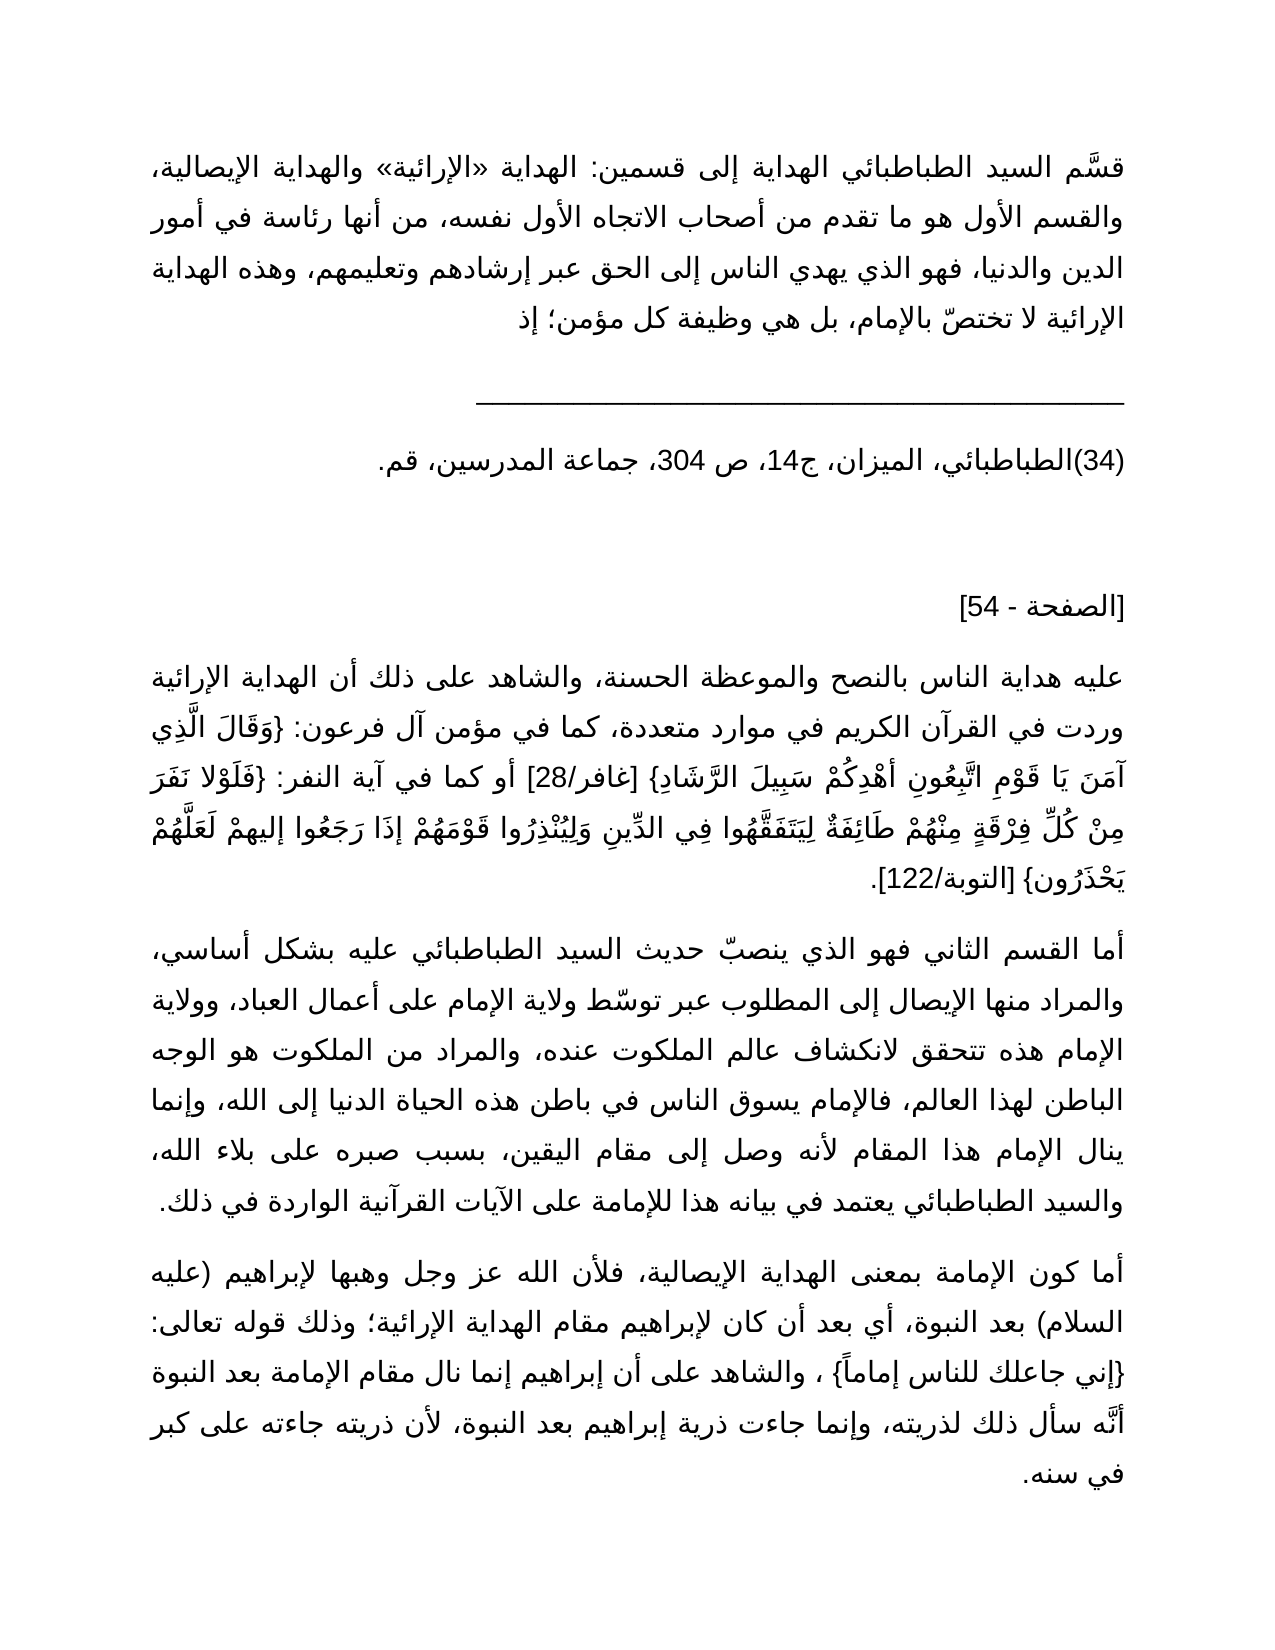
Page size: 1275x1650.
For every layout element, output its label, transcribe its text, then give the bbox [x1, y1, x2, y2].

text (34)الطباطبائي، الميزان، ج14، ص 304، جماعة المدرسين، قم. [150, 443, 1125, 477]
text أما كون الإمامة بمعنى الهداية الإيصالية، فلأن الله عز وجل وهبها لإبراهيم (عليه السلام) بعد النبوة، أي بعد أن كان لإبراهيم مقام الهداية الإرائية؛ وذلك قوله تعالى: {إني جاعلك للناس إماماً} ، والشاهد على أن إبراهيم إنما نال مقام الإمامة بعد النبوة أنَّه سأل ذلك لذريته، وإنما جاءت ذرية إبراهيم بعد النبوة، لأن ذريته جاءته على كبر في سنه. [150, 1255, 1125, 1490]
text أما القسم الثاني فهو الذي ينصبّ حديث السيد الطباطبائي عليه بشكل أساسي، والمراد منها الإيصال إلى المطلوب عبر توسّط ولاية الإمام على أعمال العباد، وولاية الإمام هذه تتحقق لانكشاف عالم الملكوت عنده، والمراد من الملكوت هو الوجه الباطن لهذا العالم، فالإمام يسوق الناس في باطن هذه الحياة الدنيا إلى الله، وإنما ينال الإمام هذا المقام لأنه وصل إلى مقام اليقين، بسبب صبره على بلاء الله، والسيد الطباطبائي يعتمد في بيانه هذا للإمامة على الآيات القرآنية الواردة في ذلك. [150, 932, 1125, 1217]
text [الصفحة - 54] [150, 589, 1125, 622]
text قسَّم السيد الطباطبائي الهداية إلى قسمين: الهداية «الإرائية» والهداية الإيصالية، والقسم الأول هو ما تقدم من أصحاب الاتجاه الأول نفسه، من أنها رئاسة في أمور الدين والدنيا، فهو الذي يهدي الناس إلى الحق عبر إرشادهم وتعليمهم، وهذه الهداية الإرائية لا تختصّ بالإمام، بل هي وظيفة كل مؤمن؛ إذ [150, 150, 1125, 334]
text عليه هداية الناس بالنصح والموعظة الحسنة، والشاهد على ذلك أن الهداية الإرائية وردت في القرآن الكريم في موارد متعددة، كما في مؤمن آل فرعون: {وَقَالَ الَّذِي آمَنَ يَا قَوْمِ اتَّبِعُونِ أهْدِكُمْ سَبِيلَ الرَّشَادِ} [غافر/28] أو كما في آية النفر: {فَلَوْلا نَفَرَ مِنْ كُلِّ فِرْقَةٍ مِنْهُمْ طَائِفَةٌ لِيَتَفَقَّهُوا فِي الدِّينِ وَلِيُنْذِرُوا قَوْمَهُمْ إذَا رَجَعُوا إليهمْ لَعَلَّهُمْ يَحْذَرُون} [التوبة/122]. [150, 660, 1125, 894]
text ________________________________________ [150, 372, 1125, 406]
